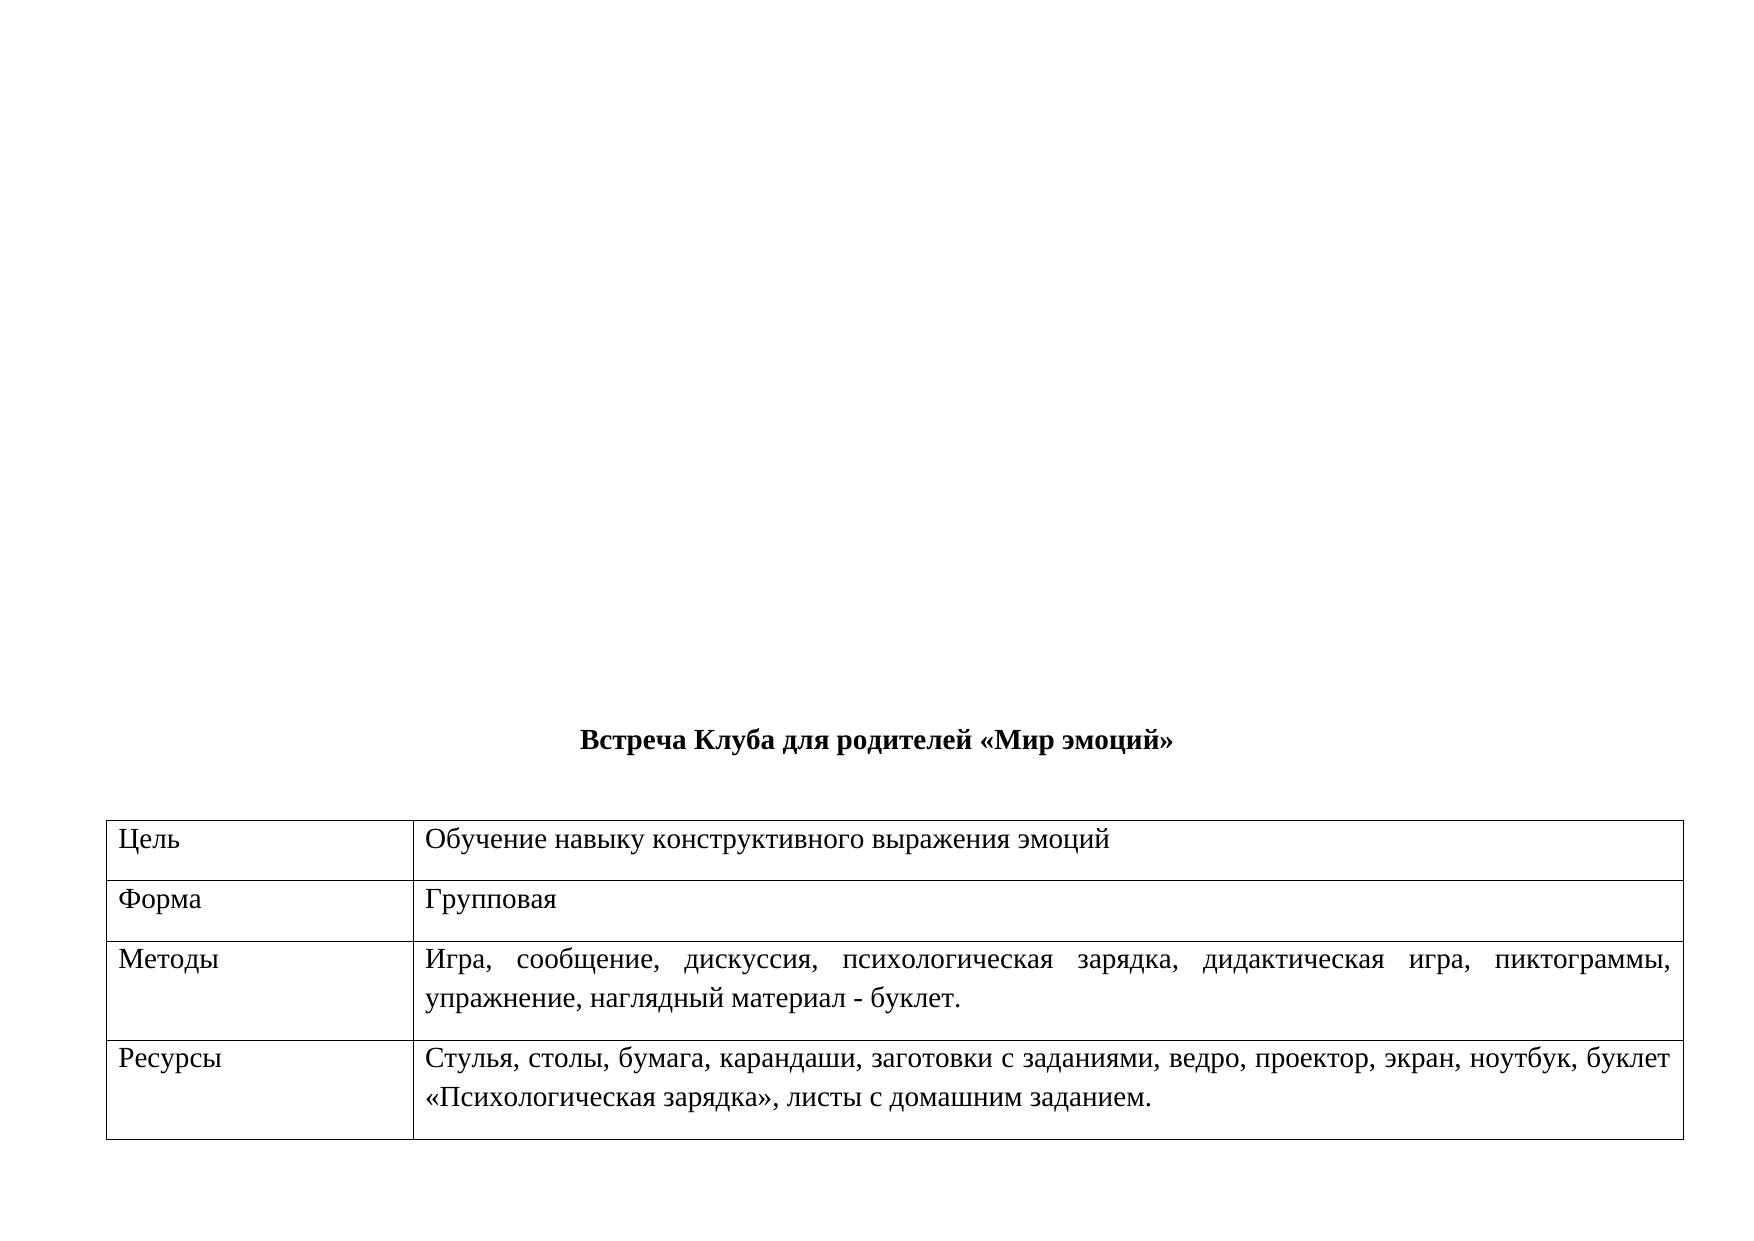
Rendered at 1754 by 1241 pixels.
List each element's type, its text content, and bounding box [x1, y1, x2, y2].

table_cell Игра, сообщение, дискуссия, психологическая зарядка, дидактическая игра, пиктограммы, упражнение, наглядный материал - буклет. [414, 942, 1683, 1039]
table_header Цель [107, 821, 413, 880]
table_cell Методы [107, 942, 413, 1039]
table_cell Ресурсы [107, 1041, 413, 1138]
table_cell Стулья, столы, бумага, карандаши, заготовки с заданиями, ведро, проектор, экран, ноутбук, буклет «Психологическая зарядка», листы с домашним заданием. [414, 1041, 1683, 1138]
table_cell Форма [107, 881, 413, 941]
text Встреча Клуба для родителей «Мир эмоций» [118, 722, 1636, 755]
table_header Обучение навыку конструктивного выражения эмоций [414, 821, 1683, 880]
table_cell Групповая [414, 881, 1683, 941]
